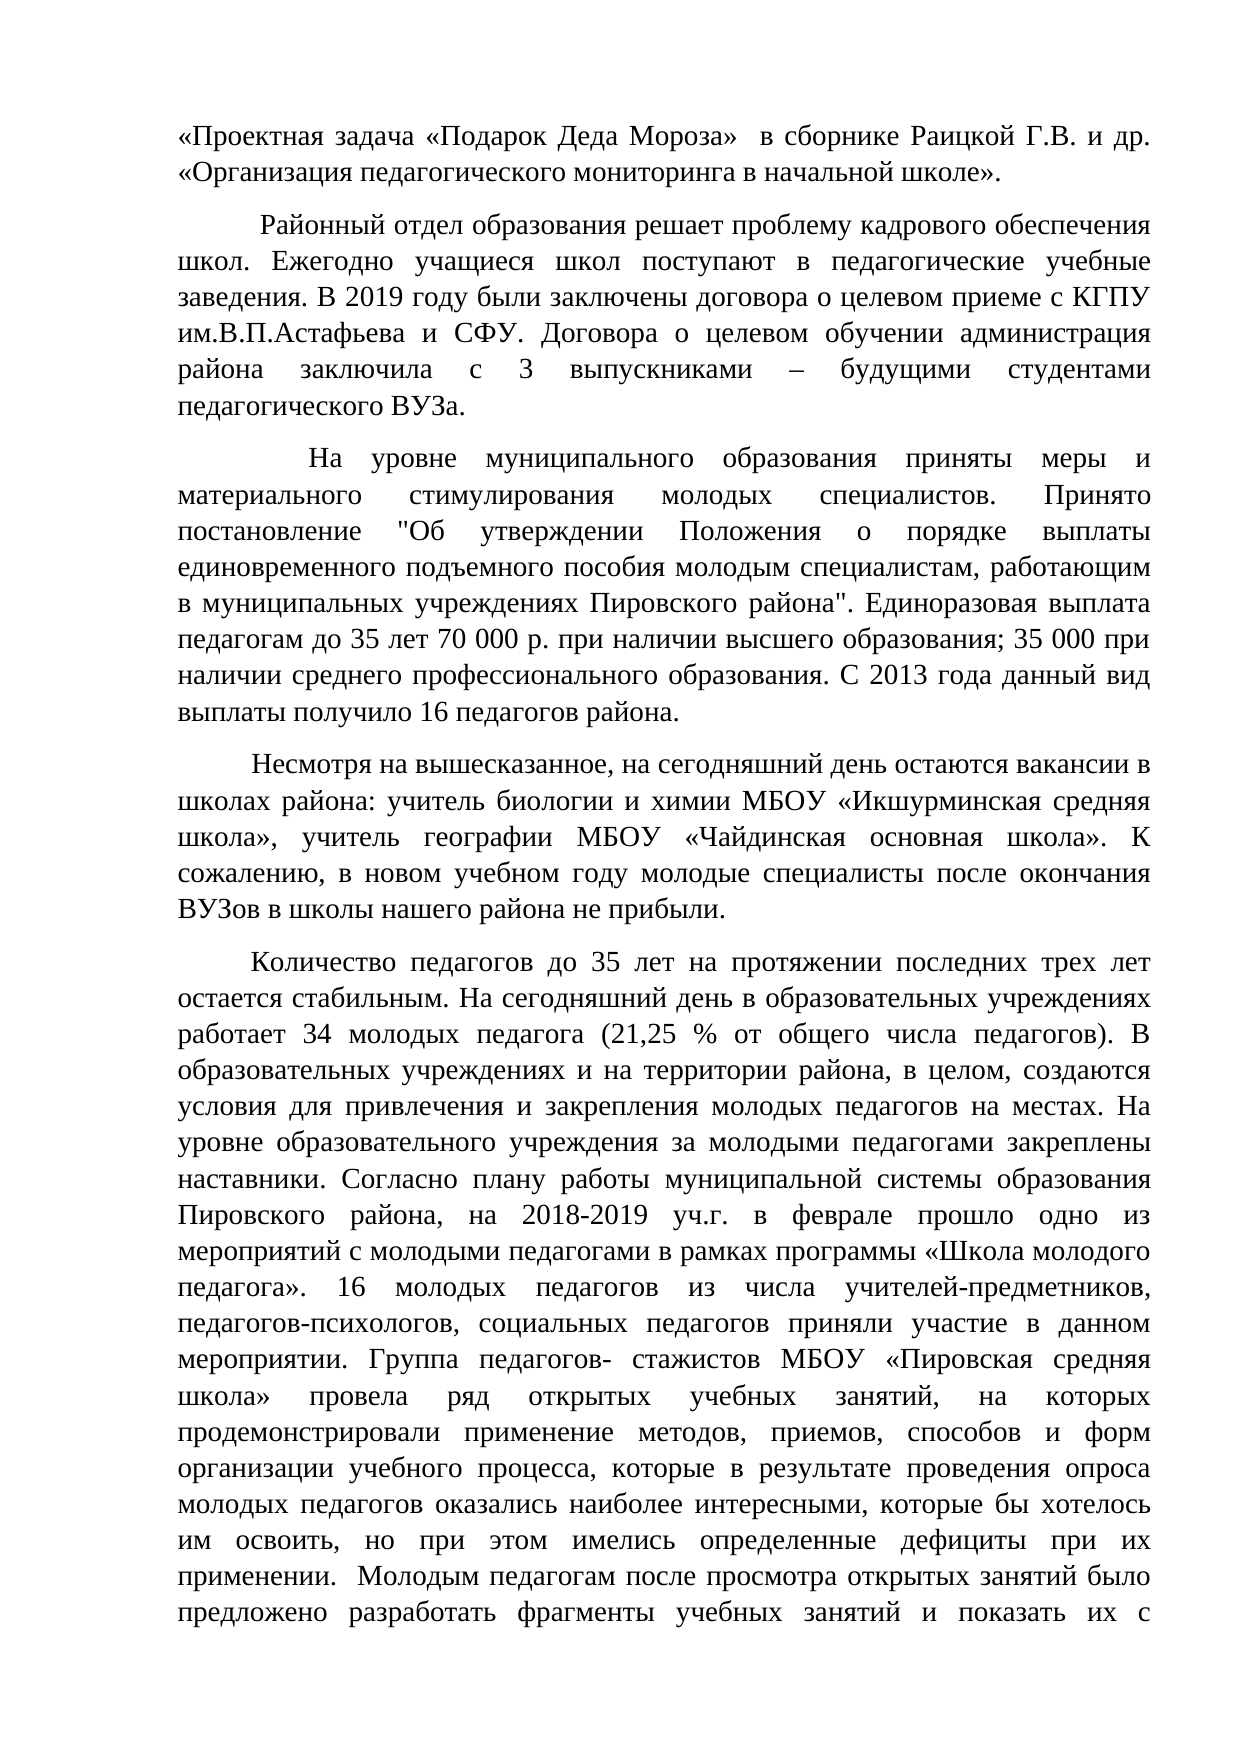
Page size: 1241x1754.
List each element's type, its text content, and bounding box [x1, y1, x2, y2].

text На уровне муниципального образования приняты меры и материального стимулирования молодых специалистов. Принято постановление "Об утверждении Положения о порядке выплаты единовременного подъемного пособия молодым специалистам, работающим в муниципальных учреждениях Пировского района". Единоразовая выплата педагогам до 35 лет 70 000 р. при наличии высшего образования; 35 000 при наличии среднего профессионального образования. С 2013 года данный вид выплаты получило 16 педагогов района. [177, 441, 1152, 727]
text Районный отдел образования решает проблему кадрового обеспечения школ. Ежегодно учащиеся школ поступают в педагогические учебные заведения. В 2019 году были заключены договора о целевом приеме с КГПУ им.В.П.Астафьева и СФУ. Договора о целевом обучении администрация района заключила с 3 выпускниками – будущими студентами педагогического ВУЗа. [177, 207, 1152, 421]
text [177, 944, 1152, 1628]
text Несмотря на вышесказанное, на сегодняшний день остаются вакансии в школах района: учитель биологии и химии МБОУ «Икшурминская средняя школа», учитель географии МБОУ «Чайдинская основная школа». К сожалению, в новом учебном году молодые специалисты после окончания ВУЗов в школы нашего района не прибыли. [177, 746, 1152, 924]
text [177, 118, 1152, 188]
